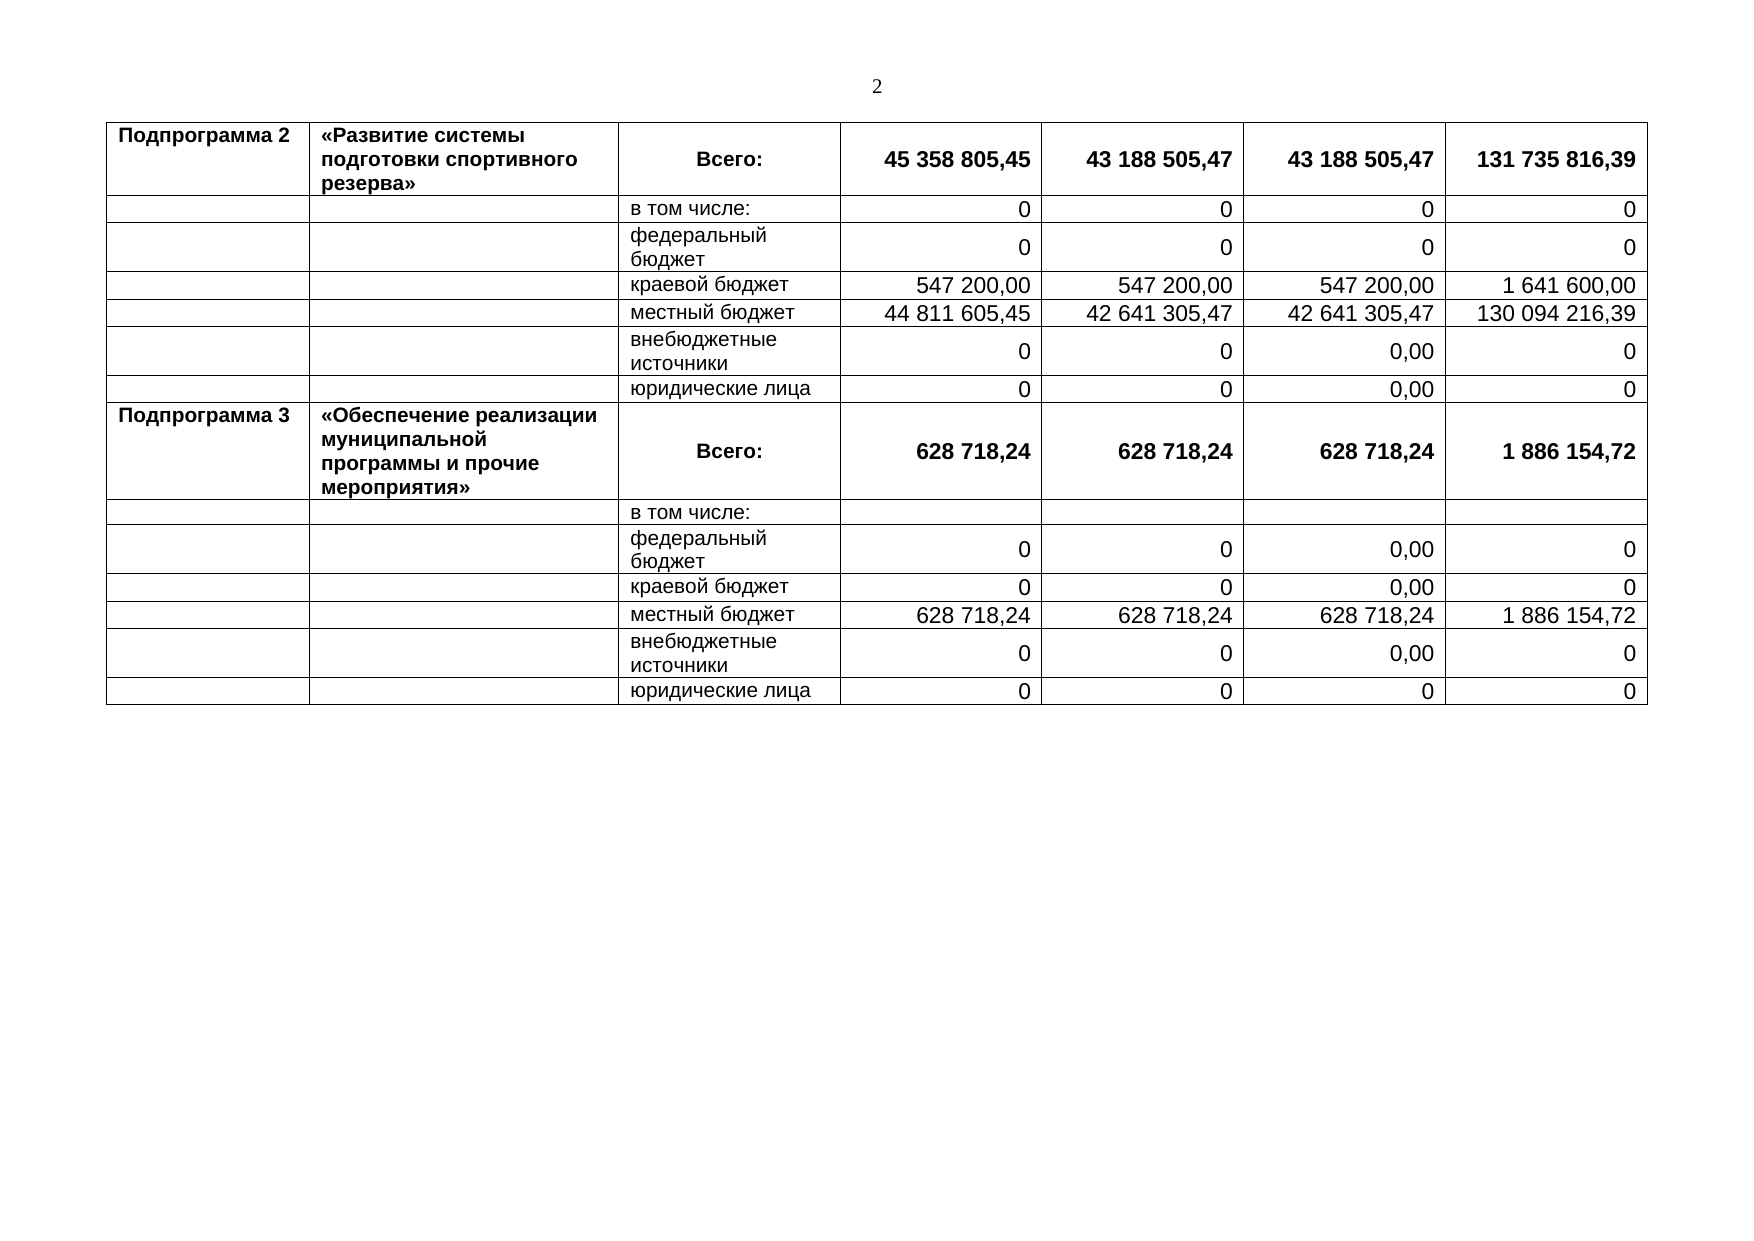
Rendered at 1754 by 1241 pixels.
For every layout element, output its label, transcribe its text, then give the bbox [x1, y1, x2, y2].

table_cell 43 188 505,47 [1042, 123, 1243, 195]
table_cell 0 [1446, 574, 1647, 601]
table_cell 0 [1446, 629, 1647, 677]
table_cell юридические лица [619, 376, 840, 402]
table_cell 628 718,24 [1244, 403, 1445, 499]
table_cell 0 [1042, 223, 1243, 271]
table_cell 0 [1042, 678, 1243, 704]
table_cell [107, 574, 309, 601]
table_cell краевой бюджет [619, 574, 840, 601]
table_cell 0 [841, 376, 1041, 402]
table_cell [841, 500, 1041, 524]
table_cell местный бюджет [619, 602, 840, 628]
table_cell 130 094 216,39 [1446, 300, 1647, 326]
table_cell юридические лица [619, 678, 840, 704]
table_cell 0 [1446, 223, 1647, 271]
table_cell 0 [1042, 525, 1243, 573]
table_cell 0,00 [1244, 376, 1445, 402]
table_cell внебюджетные источники [619, 327, 840, 375]
table_cell 0 [1042, 376, 1243, 402]
table_cell 42 641 305,47 [1244, 300, 1445, 326]
table_cell [1244, 500, 1445, 524]
table_cell Всего: [619, 403, 840, 499]
table_cell [107, 602, 309, 628]
table_cell 547 200,00 [1244, 272, 1445, 298]
table_cell [310, 678, 618, 704]
table_cell Подпрограмма 2 [107, 123, 309, 195]
table_cell 0,00 [1244, 525, 1445, 573]
table_cell 547 200,00 [1042, 272, 1243, 298]
table_cell 0 [1042, 574, 1243, 601]
table_cell [107, 629, 309, 677]
table_cell 0 [841, 327, 1041, 375]
table_cell [107, 300, 309, 326]
table_cell Всего: [619, 123, 840, 195]
table_cell [107, 196, 309, 222]
table_cell [107, 376, 309, 402]
table_cell [310, 629, 618, 677]
table_cell 42 641 305,47 [1042, 300, 1243, 326]
table_cell Подпрограмма 3 [107, 403, 309, 499]
table_cell 547 200,00 [841, 272, 1041, 298]
table_cell 0 [841, 629, 1041, 677]
table_cell 0 [841, 574, 1041, 601]
table_cell [107, 272, 309, 298]
table_cell 628 718,24 [1244, 602, 1445, 628]
table_cell федеральный бюджет [619, 525, 840, 573]
table_cell 43 188 505,47 [1244, 123, 1445, 195]
table_cell [310, 376, 618, 402]
table_cell 1 886 154,72 [1446, 403, 1647, 499]
table_cell в том числе: [619, 196, 840, 222]
table_cell 628 718,24 [1042, 403, 1243, 499]
table_cell 1 641 600,00 [1446, 272, 1647, 298]
table_cell 0 [1446, 327, 1647, 375]
table_cell 0 [1244, 678, 1445, 704]
table_cell 0 [841, 196, 1041, 222]
table_cell 0 [1042, 196, 1243, 222]
table_cell 1 886 154,72 [1446, 602, 1647, 628]
table_cell 0 [841, 223, 1041, 271]
table_cell «Развитие системы подготовки спортивного резерва» [310, 123, 618, 195]
table_cell 0 [1446, 376, 1647, 402]
table_cell [107, 500, 309, 524]
table_cell [310, 223, 618, 271]
table_cell [310, 272, 618, 298]
table_cell [107, 525, 309, 573]
table_cell 0 [1446, 678, 1647, 704]
table_cell 0 [1042, 327, 1243, 375]
table_cell федеральный бюджет [619, 223, 840, 271]
table_cell [310, 602, 618, 628]
table_cell в том числе: [619, 500, 840, 524]
table_cell [1042, 500, 1243, 524]
table_cell 0 [841, 678, 1041, 704]
table_cell 628 718,24 [841, 602, 1041, 628]
table_cell 0,00 [1244, 629, 1445, 677]
table_cell «Обеспечение реализации муниципальной программы и прочие мероприятия» [310, 403, 618, 499]
table_cell [310, 300, 618, 326]
table_cell 131 735 816,39 [1446, 123, 1647, 195]
table_cell [1446, 500, 1647, 524]
table_cell [107, 678, 309, 704]
table_cell 628 718,24 [841, 403, 1041, 499]
table_cell 0 [1244, 196, 1445, 222]
table_cell 628 718,24 [1042, 602, 1243, 628]
table_cell местный бюджет [619, 300, 840, 326]
table_cell [310, 327, 618, 375]
table_cell 0 [1446, 525, 1647, 573]
table_cell внебюджетные источники [619, 629, 840, 677]
table_cell 0 [1244, 223, 1445, 271]
table_cell [310, 500, 618, 524]
table_cell 0 [1042, 629, 1243, 677]
table_cell 0 [841, 525, 1041, 573]
table_cell 45 358 805,45 [841, 123, 1041, 195]
table_cell [310, 574, 618, 601]
table_cell краевой бюджет [619, 272, 840, 298]
table_cell [310, 525, 618, 573]
table_cell [107, 223, 309, 271]
table_cell 44 811 605,45 [841, 300, 1041, 326]
table_cell 0 [1446, 196, 1647, 222]
table_cell 0,00 [1244, 327, 1445, 375]
table_cell [310, 196, 618, 222]
table_cell [107, 327, 309, 375]
table_cell 0,00 [1244, 574, 1445, 601]
